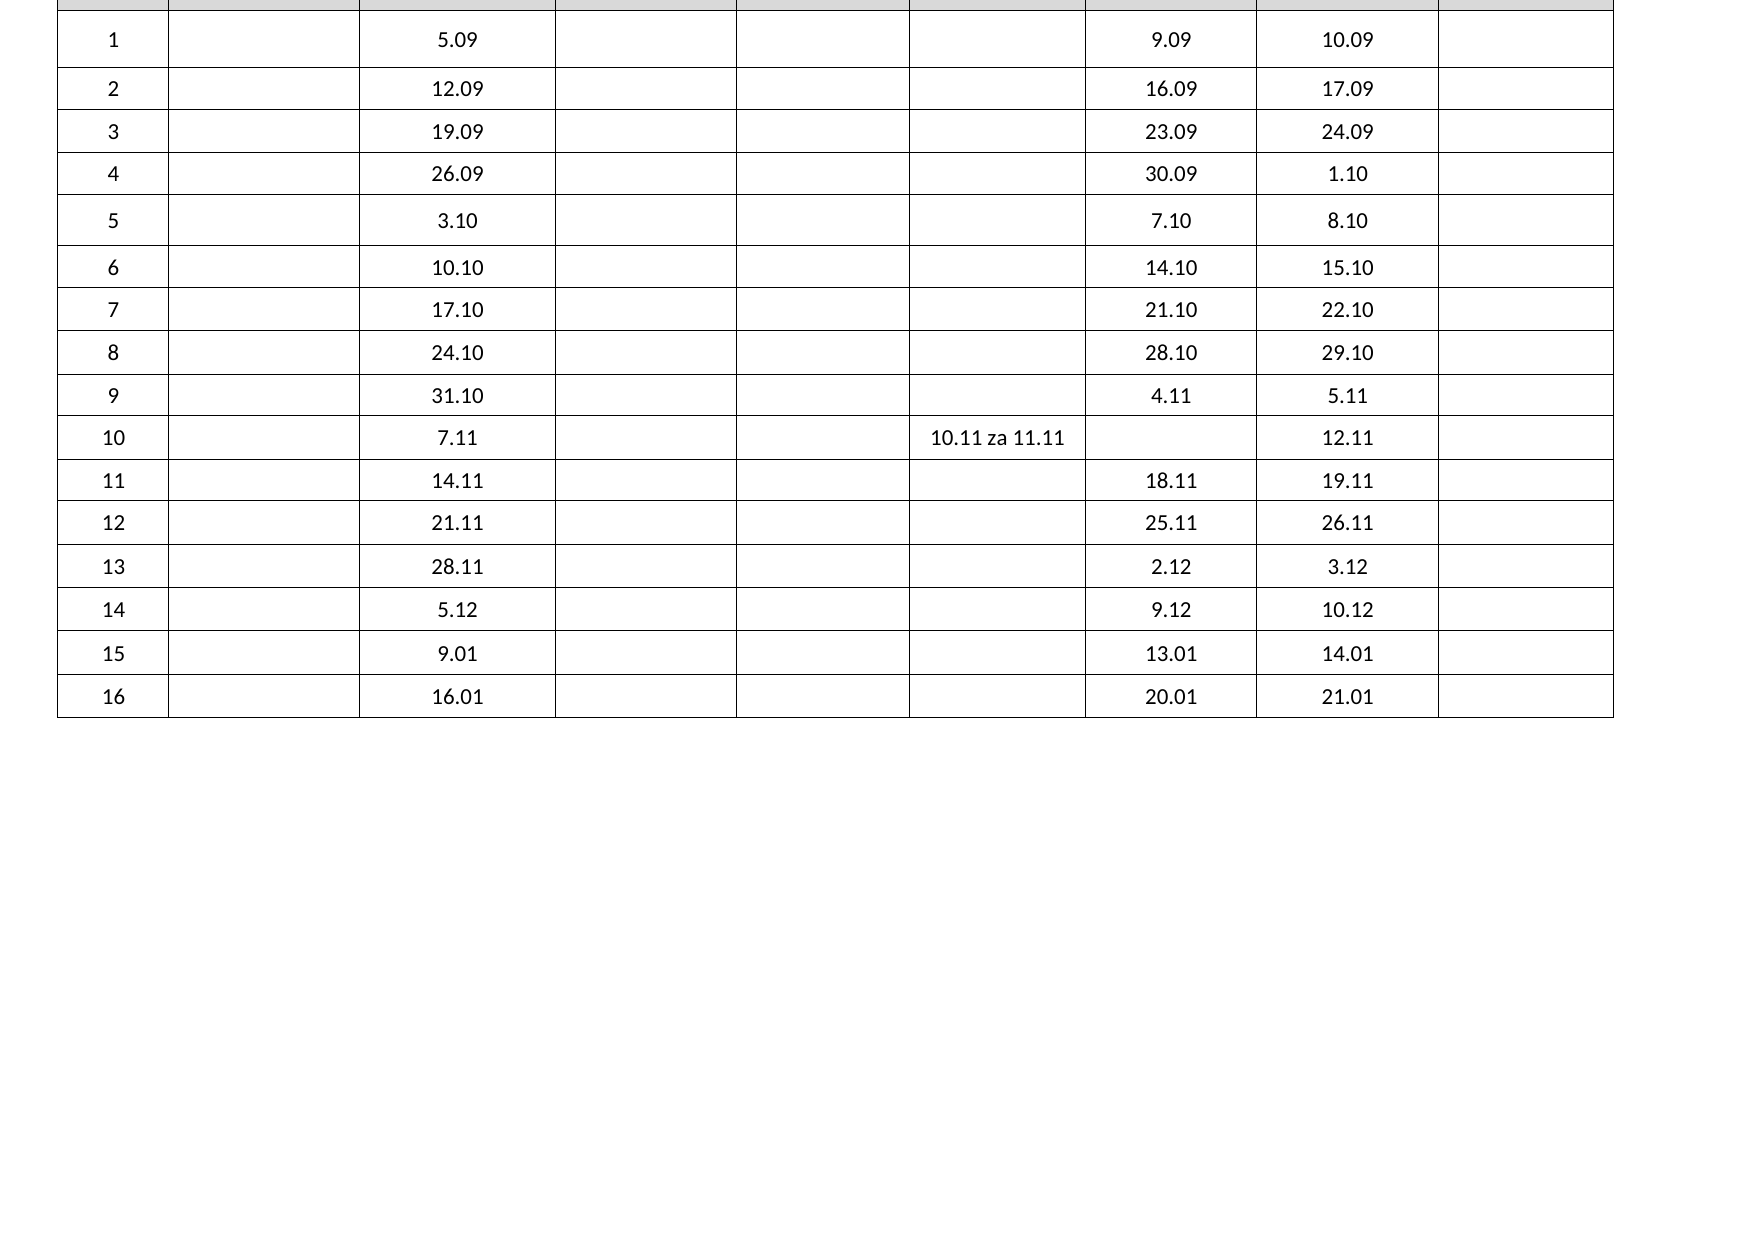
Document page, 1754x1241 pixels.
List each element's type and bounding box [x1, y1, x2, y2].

picture [0, 0, 1749, 875]
